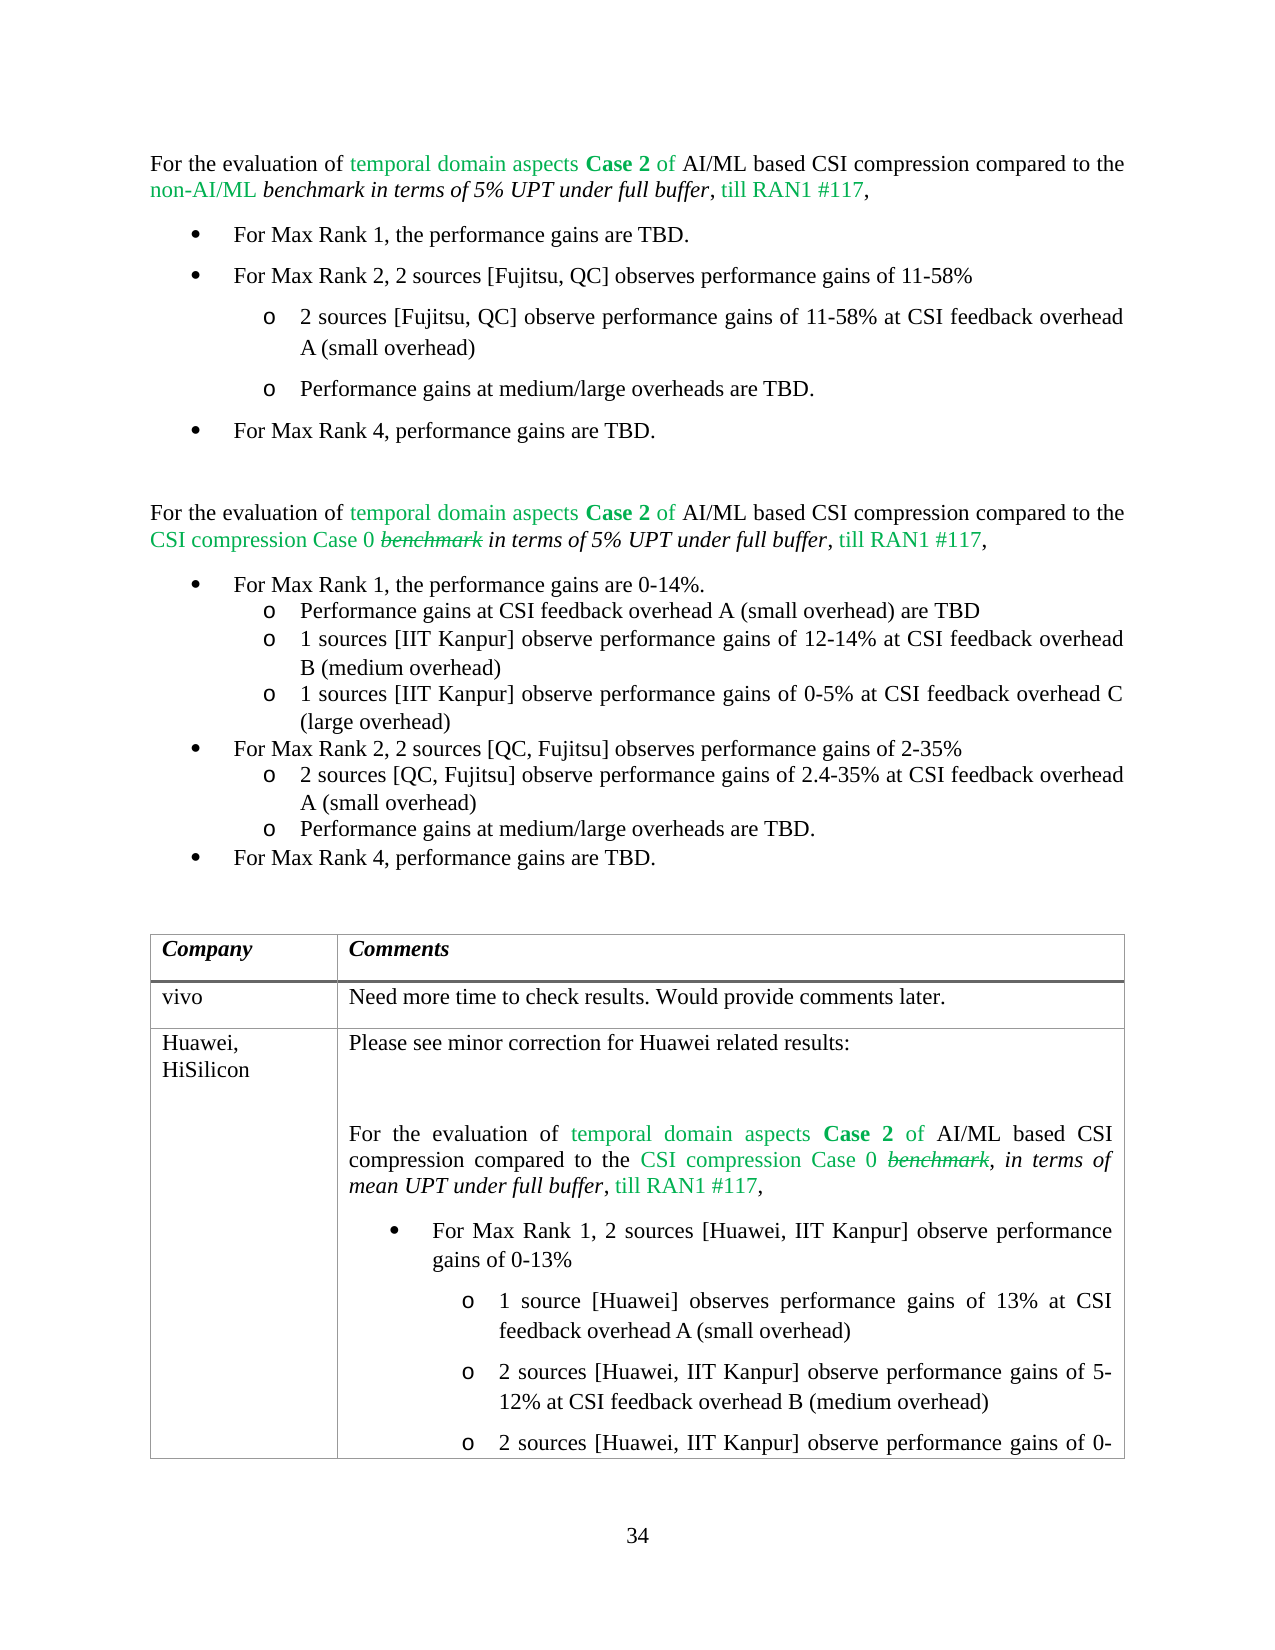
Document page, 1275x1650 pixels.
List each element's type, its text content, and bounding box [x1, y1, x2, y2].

list Performance gains at medium/large overheads are TBD. [262, 374, 1125, 403]
table_header Comments [338, 935, 1124, 980]
list For Max Rank 1, the performance gains are TBD. [192, 221, 1125, 248]
table_cell Huawei, HiSilicon [151, 1029, 337, 1457]
text For the evaluation of temporal domain aspects Case 2 of AI/ML based CSI compression compared to the CSI compression Case 0 benchmark in terms of 5% UPT under full buffer, till RAN1 #117, [150, 499, 1125, 552]
list Performance gains at medium/large overheads are TBD. [262, 816, 1125, 844]
table_cell Need more time to check results. Would provide comments later. [338, 983, 1124, 1028]
list 2 sources [QC, Fujitsu] observe performance gains of 2.4-35% at CSI feedback overhead A (small overhead) [262, 761, 1125, 816]
table_header Company [151, 935, 337, 980]
list For Max Rank 4, performance gains are TBD. [192, 844, 1125, 870]
list For Max Rank 2, 2 sources [QC, Fujitsu] observes performance gains of 2-35% [192, 734, 1125, 761]
list For Max Rank 1, the performance gains are 0-14%. [192, 571, 1125, 597]
list For Max Rank 2, 2 sources [Fujitsu, QC] observes performance gains of 11-58% [192, 262, 1125, 289]
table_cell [338, 1029, 1124, 1457]
table_cell vivo [151, 983, 337, 1028]
list For Max Rank 4, performance gains are TBD. [192, 417, 1125, 444]
text For the evaluation of temporal domain aspects Case 2 of AI/ML based CSI compression compared to the non-AI/ML benchmark in terms of 5% UPT under full buffer, till RAN1 #117, [150, 150, 1125, 203]
list 2 sources [Fujitsu, QC] observe performance gains of 11-58% at CSI feedback overhead A (small overhead) [262, 303, 1125, 360]
list 1 sources [IIT Kanpur] observe performance gains of 12-14% at CSI feedback overhead B (medium overhead) [262, 625, 1125, 680]
list Performance gains at CSI feedback overhead A (small overhead) are TBD [262, 597, 1125, 625]
list 1 sources [IIT Kanpur] observe performance gains of 0-5% at CSI feedback overhead C (large overhead) [262, 680, 1125, 734]
